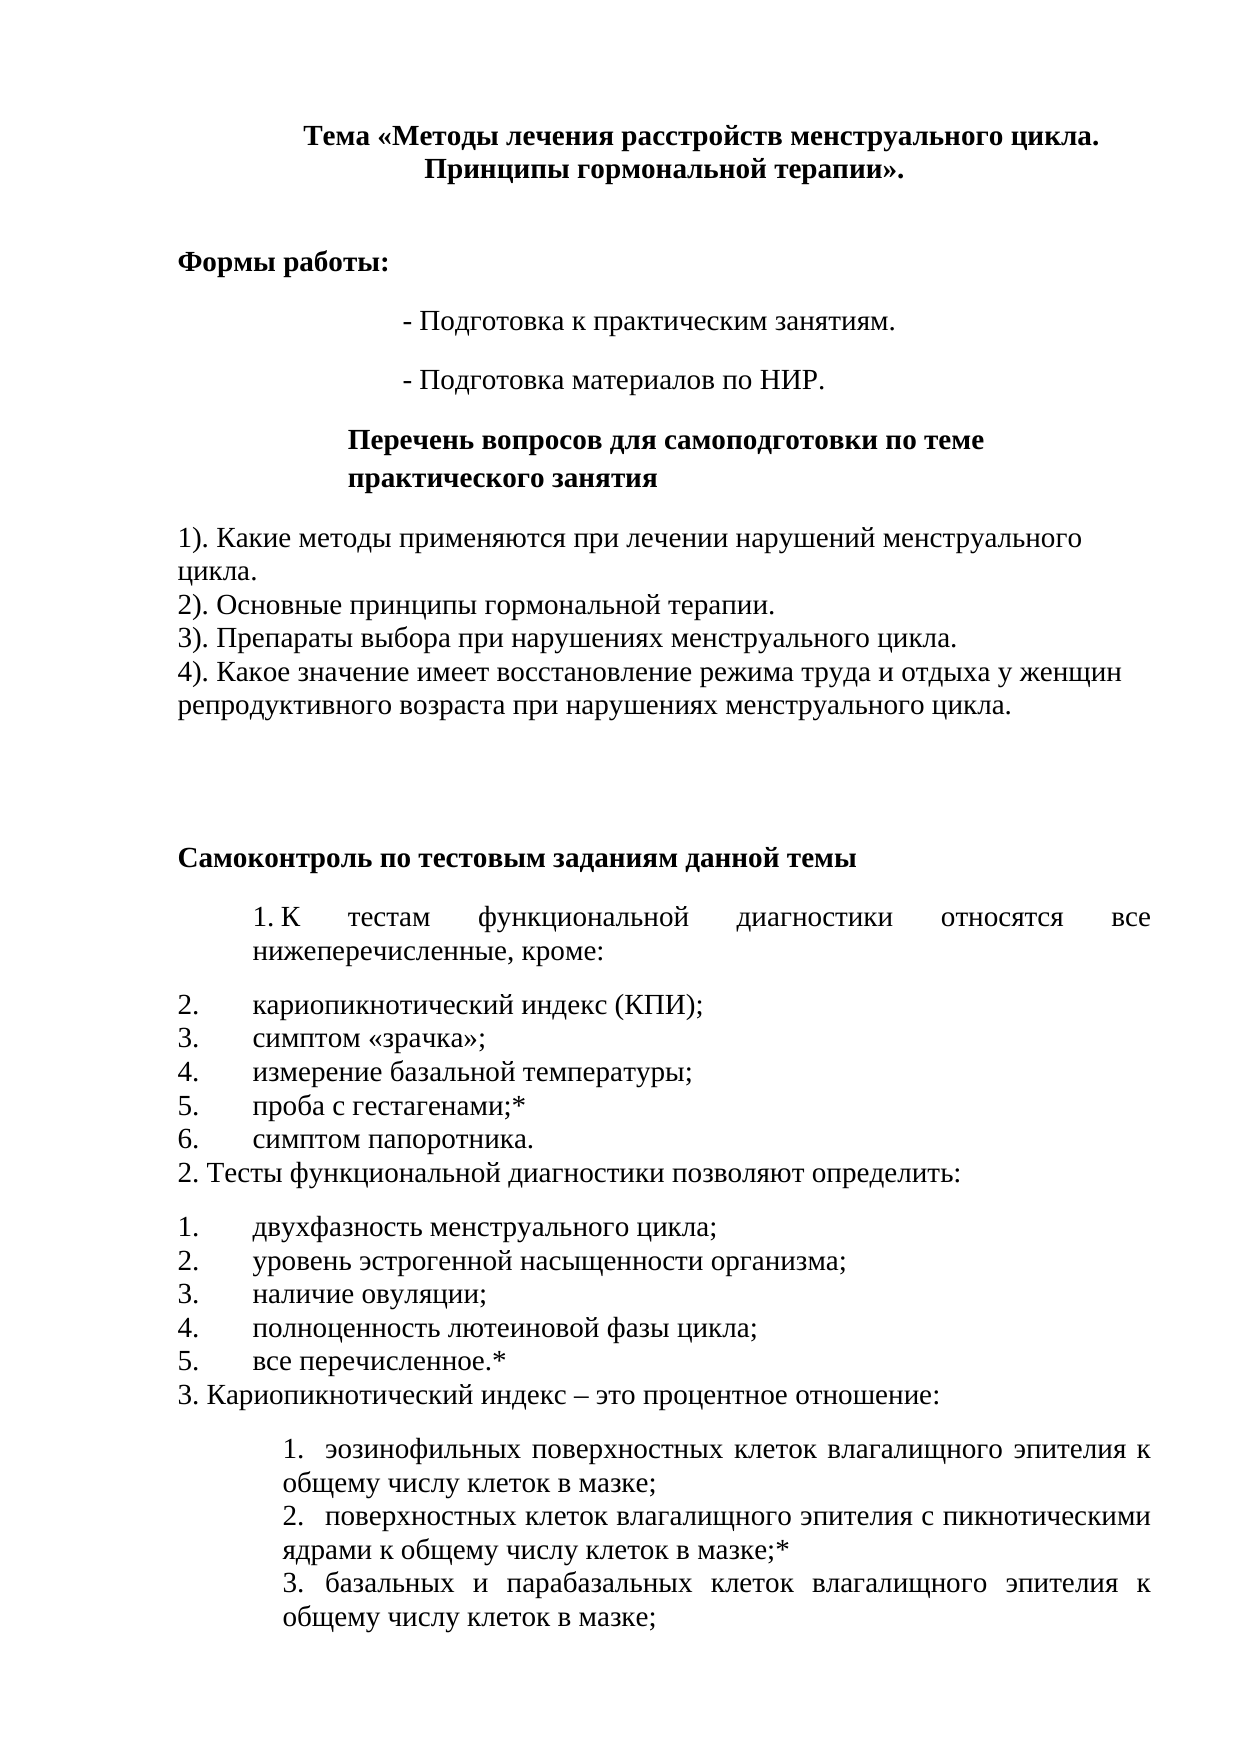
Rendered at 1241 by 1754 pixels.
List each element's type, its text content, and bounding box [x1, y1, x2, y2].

list все перечисленное.* [177, 1343, 1152, 1377]
text Самоконтроль по тестовым заданиям данной темы [177, 840, 1152, 873]
text Тема «Методы лечения расстройств менструального цикла. Принципы гормональной терапии». [177, 118, 1152, 185]
list двухфазность менструального цикла; [177, 1209, 1152, 1243]
text 4). Какое значение имеет восстановление режима труда и отдыха у женщин репродуктивного возраста при нарушениях менструального цикла. [177, 654, 1152, 721]
text 2. Тесты функциональной диагностики позволяют определить: [177, 1155, 1152, 1188]
list наличие овуляции; [177, 1276, 1152, 1310]
list симптом папоротника. [177, 1121, 1152, 1155]
text Формы работы: [177, 244, 1152, 277]
list полноценность лютеиновой фазы цикла; [177, 1310, 1152, 1343]
list К тестам функциональной диагностики относятся все нижеперечисленные, кроме: [252, 899, 1152, 966]
list поверхностных клеток влагалищного эпителия с пикнотическими ядрами к общему числу клеток в мазке;* [282, 1498, 1152, 1565]
text Перечень вопросов для самоподготовки по теме практического занятия [348, 422, 1152, 494]
text 2). Основные принципы гормональной терапии. [177, 587, 1152, 620]
text 1). Какие методы применяются при лечении нарушений менструального цикла. [177, 520, 1152, 587]
list базальных и парабазальных клеток влагалищного эпителия к общему числу клеток в мазке; [282, 1565, 1152, 1632]
list уровень эстрогенной насыщенности организма; [177, 1243, 1152, 1276]
text - Подготовка к практическим занятиям. [252, 303, 1152, 337]
text 3. Кариопикнотический индекс – это процентное отношение: [177, 1377, 1152, 1410]
list эозинофильных поверхностных клеток влагалищного эпителия к общему числу клеток в мазке; [282, 1431, 1152, 1498]
list измерение базальной температуры; [177, 1054, 1152, 1088]
list проба с гестагенами;* [177, 1088, 1152, 1121]
text 3). Препараты выбора при нарушениях менструального цикла. [177, 620, 1152, 654]
list кариопикнотический индекс (КПИ); [177, 987, 1152, 1021]
text - Подготовка материалов по НИР. [252, 362, 1152, 396]
list симптом «зрачка»; [177, 1021, 1152, 1054]
